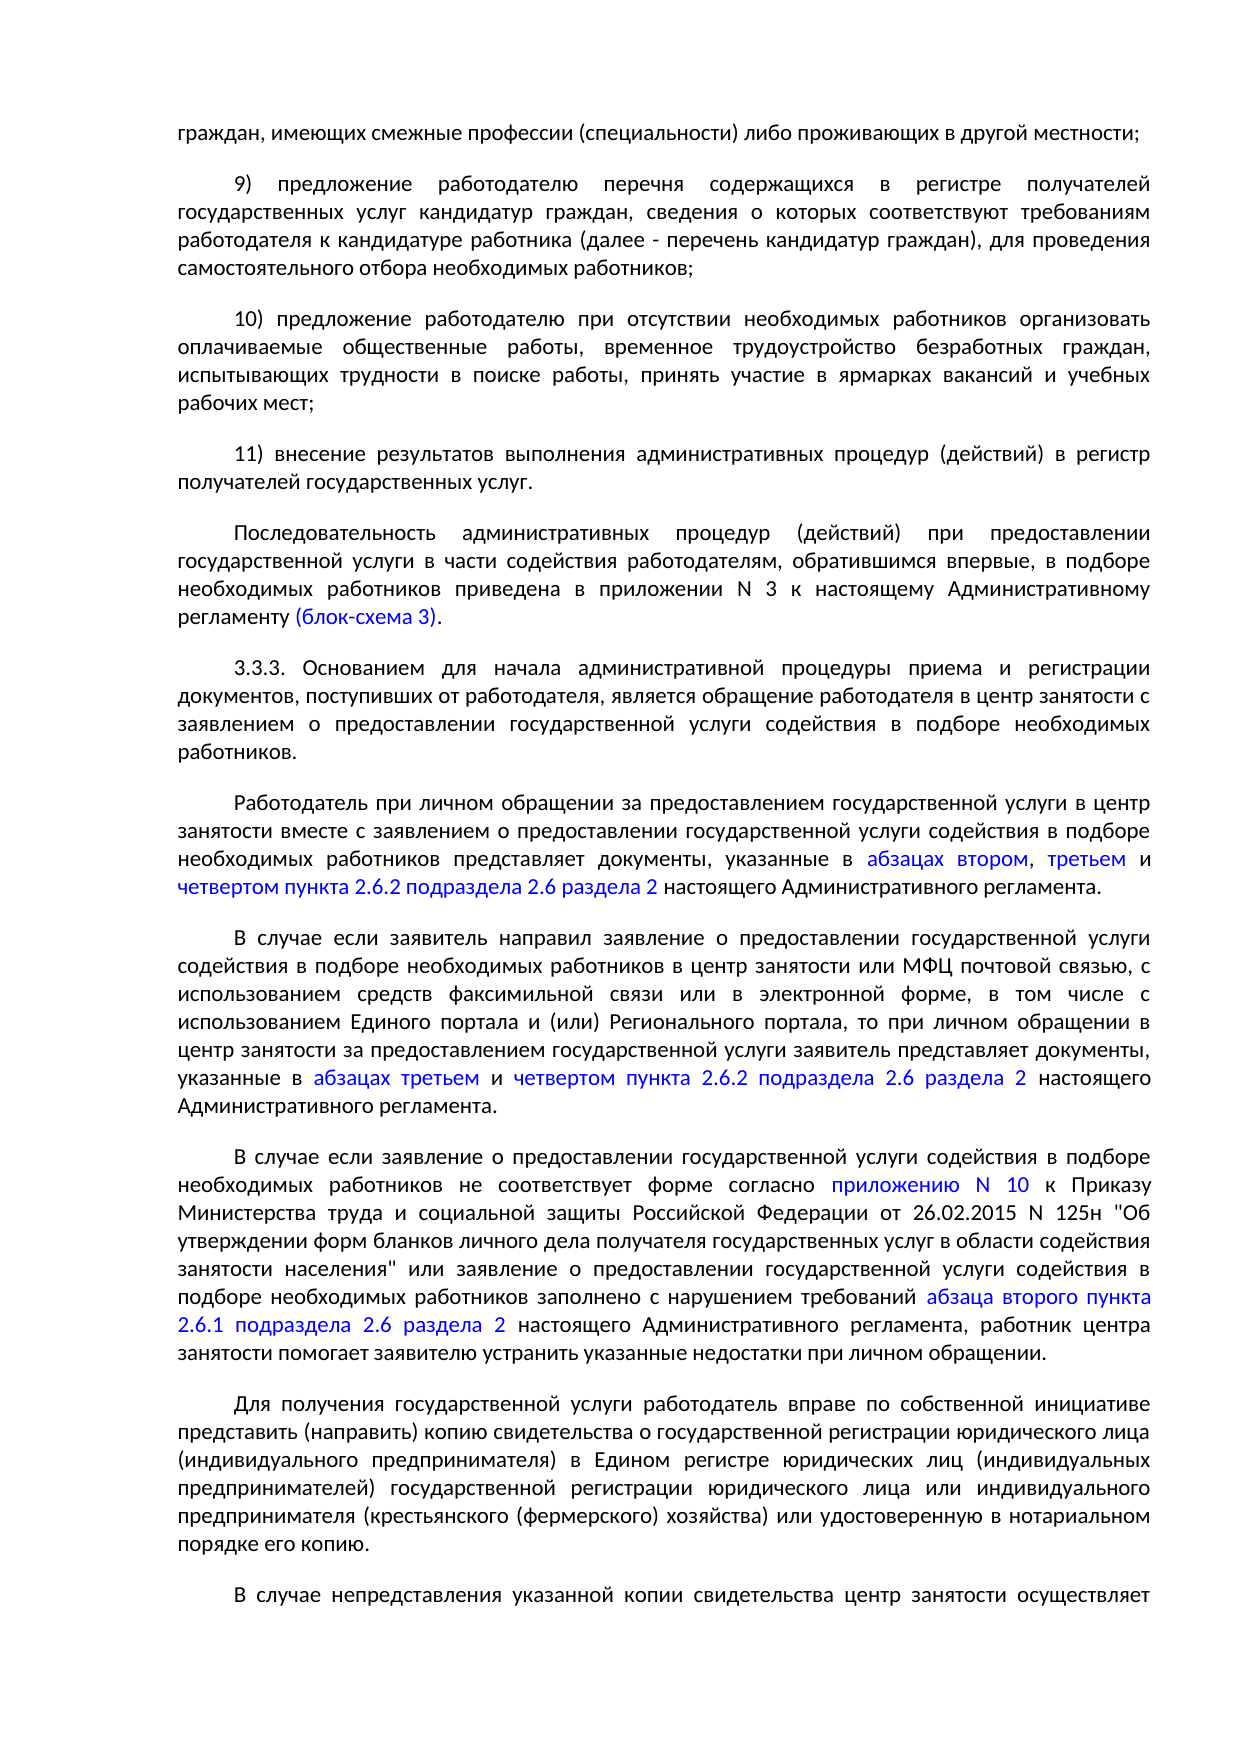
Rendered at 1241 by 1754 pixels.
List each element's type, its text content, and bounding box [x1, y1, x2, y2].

text 3.3.3. Основанием для начала административной процедуры приема и регистрации документов, поступивших от работодателя, является обращение работодателя в центр занятости с заявлением о предоставлении государственной услуги содействия в подборе необходимых работников. [177, 653, 1152, 765]
text В случае если заявитель направил заявление о предоставлении государственной услуги содействия в подборе необходимых работников в центр занятости или МФЦ почтовой связью, с использованием средств факсимильной связи или в электронной форме, в том числе с использованием Единого портала и (или) Регионального портала, то при личном обращении в центр занятости за предоставлением государственной услуги заявитель представляет документы, указанные в абзацах третьем и четвертом пункта 2.6.2 подраздела 2.6 раздела 2 настоящего Административного регламента. [177, 923, 1152, 1119]
text Последовательность административных процедур (действий) при предоставлении государственной услуги в части содействия работодателям, обратившимся впервые, в подборе необходимых работников приведена в приложении N 3 к настоящему Административному регламенту (блок-схема 3). [177, 518, 1152, 630]
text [177, 1580, 1152, 1608]
text 10) предложение работодателю при отсутствии необходимых работников организовать оплачиваемые общественные работы, временное трудоустройство безработных граждан, испытывающих трудности в поиске работы, принять участие в ярмарках вакансий и учебных рабочих мест; [177, 304, 1152, 416]
text Для получения государственной услуги работодатель вправе по собственной инициативе представить (направить) копию свидетельства о государственной регистрации юридического лица (индивидуального предпринимателя) в Едином регистре юридических лиц (индивидуальных предпринимателей) государственной регистрации юридического лица или индивидуального предпринимателя (крестьянского (фермерского) хозяйства) или удостоверенную в нотариальном порядке его копию. [177, 1389, 1152, 1557]
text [177, 118, 1152, 146]
text Работодатель при личном обращении за предоставлением государственной услуги в центр занятости вместе с заявлением о предоставлении государственной услуги содействия в подборе необходимых работников представляет документы, указанные в абзацах втором, третьем и четвертом пункта 2.6.2 подраздела 2.6 раздела 2 настоящего Административного регламента. [177, 788, 1152, 900]
text 9) предложение работодателю перечня содержащихся в регистре получателей государственных услуг кандидатур граждан, сведения о которых соответствуют требованиям работодателя к кандидатуре работника (далее - перечень кандидатур граждан), для проведения самостоятельного отбора необходимых работников; [177, 169, 1152, 281]
text В случае если заявление о предоставлении государственной услуги содействия в подборе необходимых работников не соответствует форме согласно приложению N 10 к Приказу Министерства труда и социальной защиты Российской Федерации от 26.02.2015 N 125н "Об утверждении форм бланков личного дела получателя государственных услуг в области содействия занятости населения" или заявление о предоставлении государственной услуги содействия в подборе необходимых работников заполнено с нарушением требований абзаца второго пункта 2.6.1 подраздела 2.6 раздела 2 настоящего Административного регламента, работник центра занятости помогает заявителю устранить указанные недостатки при личном обращении. [177, 1142, 1152, 1366]
text 11) внесение результатов выполнения административных процедур (действий) в регистр получателей государственных услуг. [177, 439, 1152, 495]
